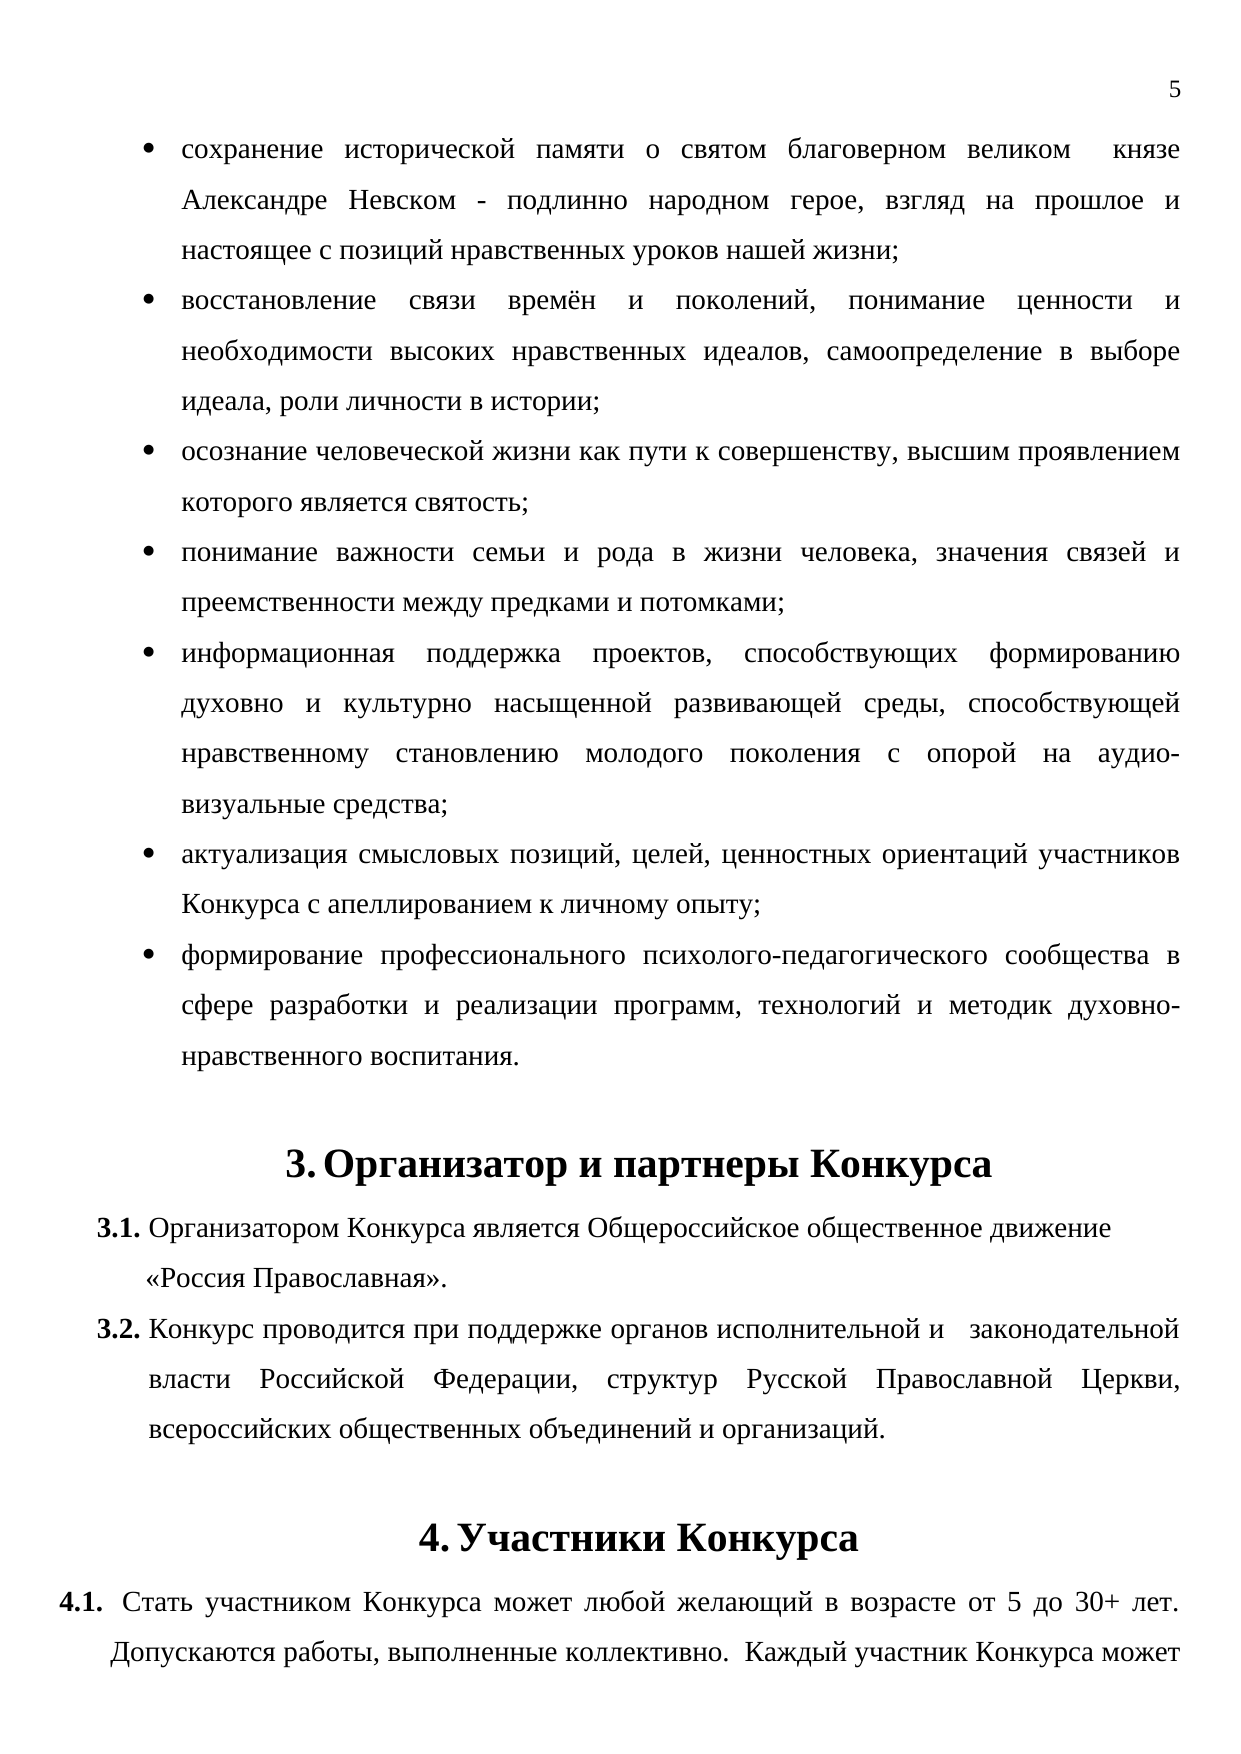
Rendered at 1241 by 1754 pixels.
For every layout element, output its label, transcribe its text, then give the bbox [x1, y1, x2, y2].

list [59, 1584, 1181, 1668]
list Организатором Конкурса является Общероссийское общественное движение [97, 1210, 1181, 1244]
list Конкурс проводится при поддержке органов исполнительной и законодательной власти Российской Федерации, структур Русской Православной Церкви, всероссийских общественных объединений и организаций. [97, 1311, 1181, 1445]
list восстановление связи времён и поколений, понимание ценности и необходимости высоких нравственных идеалов, самоопределение в выборе идеала, роли личности в истории; [143, 282, 1181, 417]
list информационная поддержка проектов, способствующих формированию духовно и культурно насыщенной развивающей среды, способствующей нравственному становлению молодого поколения с опорой на аудио-визуальные средства; [143, 635, 1181, 819]
list понимание важности семьи и рода в жизни человека, значения связей и преемственности между предками и потомками; [143, 534, 1181, 618]
list актуализация смысловых позиций, целей, ценностных ориентаций участников Конкурса с апеллированием к личному опыту; [143, 836, 1181, 920]
list Участники Конкурса [97, 1512, 1181, 1560]
list Организатор и партнеры Конкурса [97, 1138, 1181, 1186]
list сохранение исторической памяти о святом благоверном великом князе Александре Невском - подлинно народном герое, взгляд на прошлое и настоящее с позиций нравственных уроков нашей жизни; [143, 131, 1181, 266]
list формирование профессионального психолого-педагогического сообщества в сфере разработки и реализации программ, технологий и методик духовно-нравственного воспитания. [143, 937, 1181, 1071]
text «Россия Православная». [138, 1261, 1181, 1294]
list осознание человеческой жизни как пути к совершенству, высшим проявлением которого является святость; [143, 433, 1181, 517]
